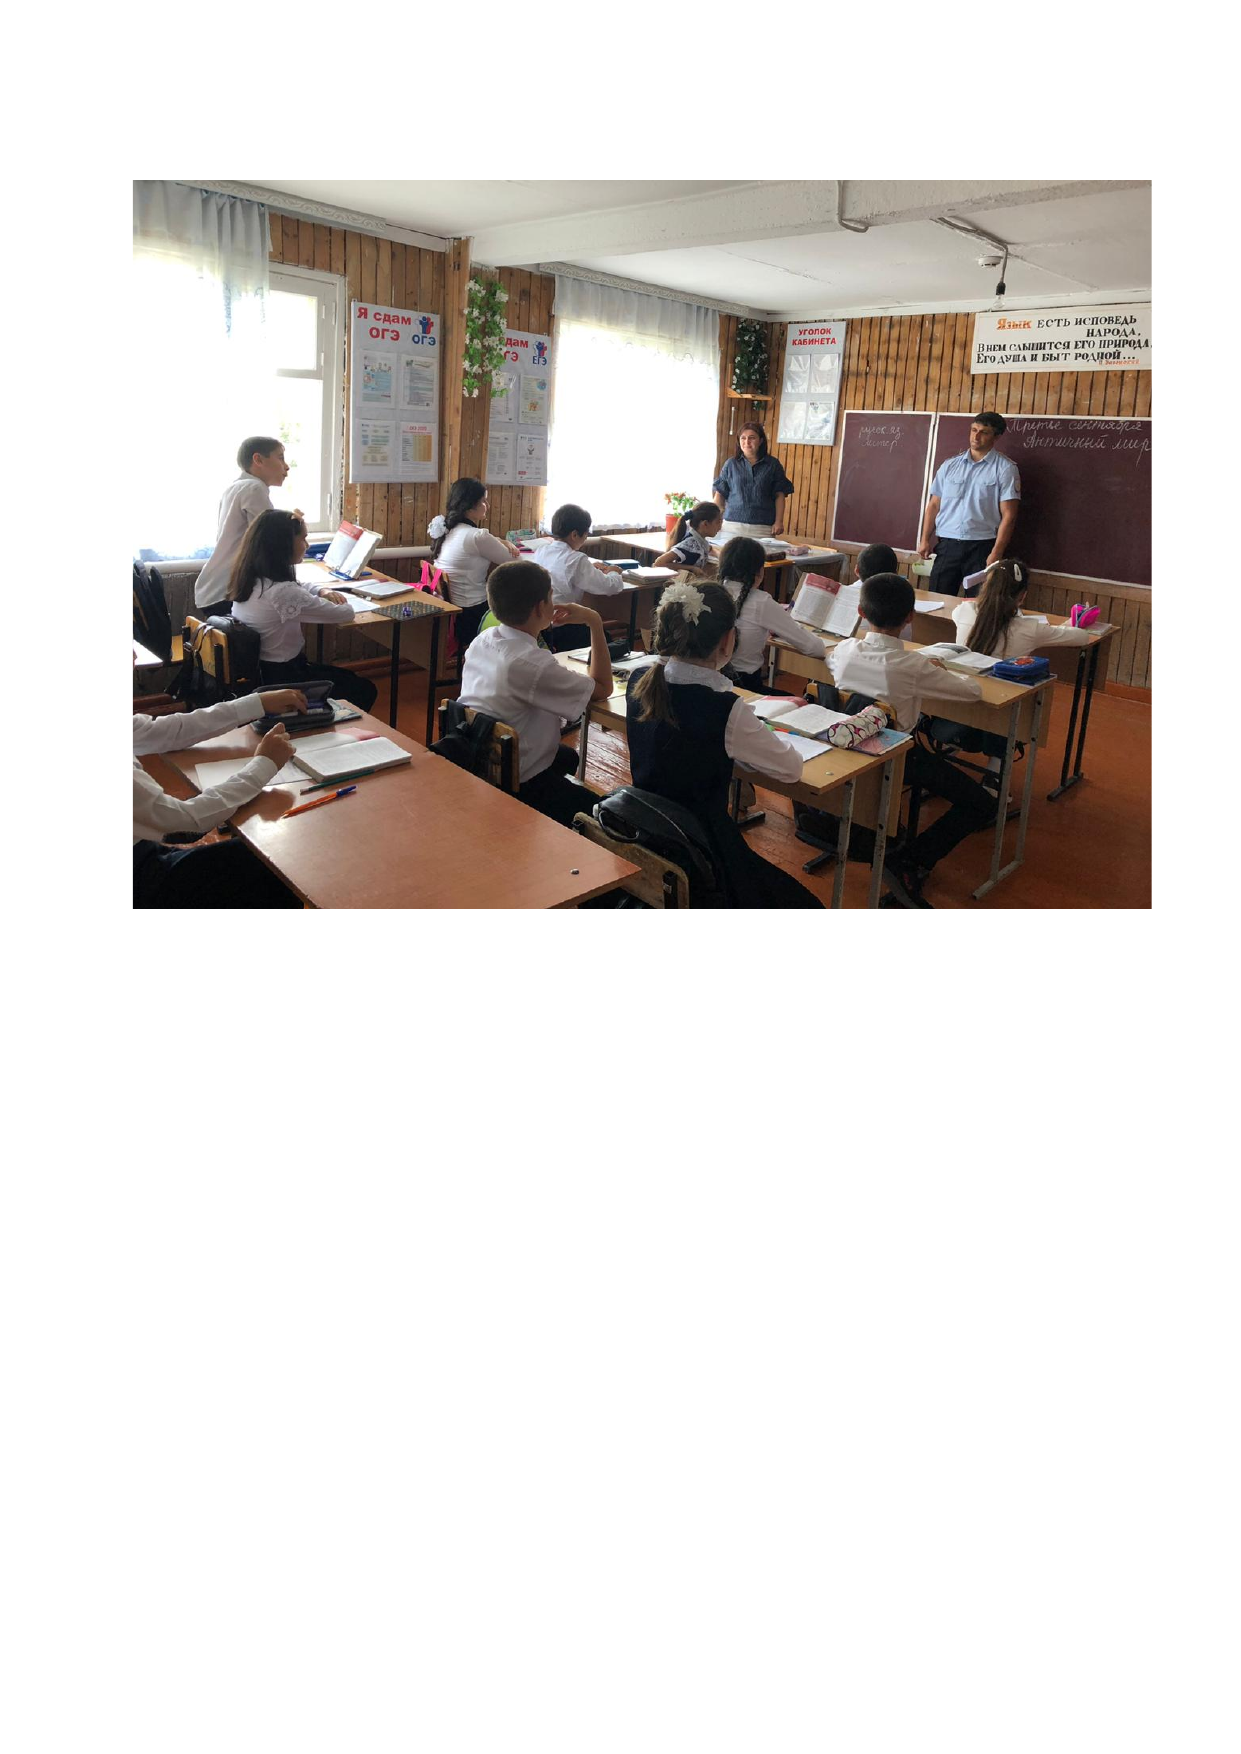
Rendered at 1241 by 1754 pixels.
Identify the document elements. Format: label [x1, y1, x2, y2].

picture [132, 180, 1152, 909]
